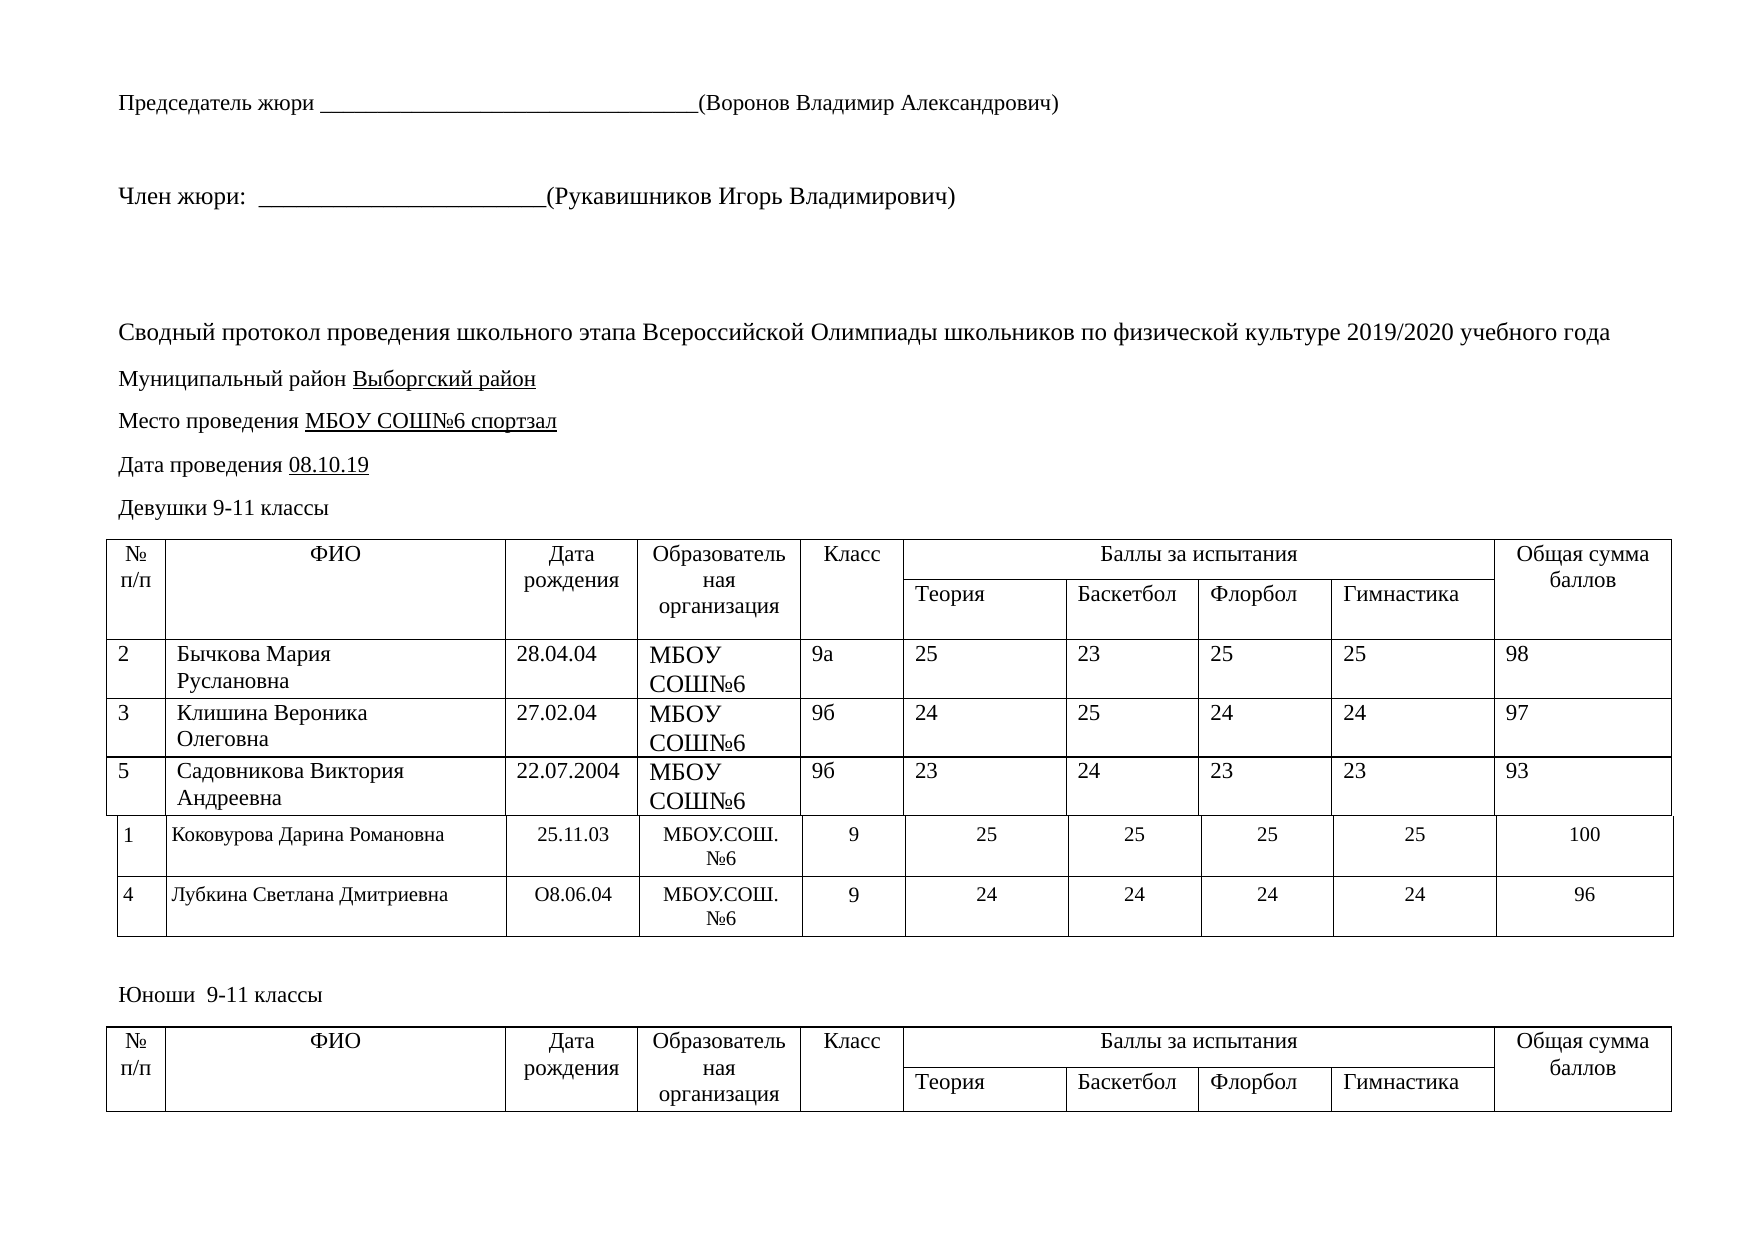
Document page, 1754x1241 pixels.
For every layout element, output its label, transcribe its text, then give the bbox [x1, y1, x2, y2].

text Девушки 9-11 классы [118, 494, 1636, 520]
table_cell Гимнастика [1332, 580, 1494, 639]
table_cell 4 [118, 877, 166, 936]
table_cell 23 [1332, 758, 1494, 815]
table_cell 24 [906, 877, 1068, 936]
table_cell 25 [904, 640, 1066, 698]
table_cell Клишина Вероника Олеговна [166, 699, 505, 756]
table_cell 24 [1069, 877, 1201, 936]
table_header ФИО [166, 1028, 505, 1111]
table_cell 23 [1199, 758, 1331, 815]
table_cell 24 [1332, 699, 1494, 756]
table_cell 9 [803, 877, 905, 936]
table_header 25 [1334, 816, 1496, 876]
table_cell 24 [1334, 877, 1496, 936]
table_cell О8.06.04 [507, 877, 639, 936]
table_cell Гимнастика [1332, 1068, 1494, 1111]
table_cell Бычкова Мария Руслановна [166, 640, 505, 698]
text Дата проведения 08.10.19 [118, 451, 1636, 477]
table_header 25.11.03 [507, 816, 639, 876]
table_header Образовательная организация [638, 1028, 800, 1111]
table_cell 24 [1199, 699, 1331, 756]
table_header Баллы за испытания [904, 540, 1494, 579]
table_header 100 [1497, 816, 1673, 876]
table_cell МБОУ СОШ№6 [638, 699, 800, 756]
table_cell Лубкина Светлана Дмитриевна [167, 877, 506, 936]
table_header ФИО [166, 540, 505, 639]
table_cell 96 [1497, 877, 1673, 936]
table_header Дата рождения [506, 540, 637, 639]
table_header 1 [118, 816, 166, 876]
table_header № п/п [107, 540, 165, 639]
table_header 9 [803, 816, 905, 876]
table_header Дата рождения [506, 1028, 637, 1111]
table_header Коковурова Дарина Романовна [167, 816, 506, 876]
table_cell 9б [801, 758, 903, 815]
table_header 25 [1202, 816, 1333, 876]
table_header МБОУ.СОШ. №6 [640, 816, 802, 876]
table_header Баллы за испытания [904, 1028, 1494, 1067]
table_cell МБОУ СОШ№6 [638, 640, 800, 698]
table_cell МБОУ СОШ№6 [638, 758, 800, 815]
table_header Класс [801, 1028, 903, 1111]
table_cell 25 [1067, 699, 1198, 756]
table_cell 3 [107, 699, 165, 756]
table_cell Садовникова Виктория Андреевна [166, 758, 505, 815]
table_cell МБОУ.СОШ. №6 [640, 877, 802, 936]
table_cell 28.04.04 [506, 640, 637, 698]
table_header 25 [906, 816, 1068, 876]
table_header № п/п [107, 1028, 165, 1111]
table_cell 25 [1199, 640, 1331, 698]
table_cell 97 [1495, 699, 1671, 756]
table_cell 23 [904, 758, 1066, 815]
table_cell 98 [1495, 640, 1671, 698]
table_cell 24 [1202, 877, 1333, 936]
table_cell 22.07.2004 [506, 758, 637, 815]
text Юноши 9-11 классы [118, 981, 1636, 1008]
table_cell 24 [1067, 758, 1198, 815]
table_cell 24 [904, 699, 1066, 756]
table_cell Теория [904, 580, 1066, 639]
table_header Общая сумма баллов [1495, 540, 1671, 639]
text Сводный протокол проведения школьного этапа Всероссийской Олимпиады школьников по физической культуре 2019/2020 учебного года [118, 317, 1636, 346]
table_cell 25 [1332, 640, 1494, 698]
table_cell 5 [107, 758, 165, 815]
text Место проведения МБОУ СОШ№6 спортзал [118, 408, 1636, 434]
table_cell 93 [1495, 758, 1671, 815]
table_header Образовательная организация [638, 540, 800, 639]
table_cell Баскетбол [1067, 1068, 1198, 1111]
table_cell Флорбол [1199, 580, 1331, 639]
text Муниципальный район Выборгский район [118, 364, 1636, 391]
table_cell Баскетбол [1067, 580, 1198, 639]
table_cell 2 [107, 640, 165, 698]
table_header Общая сумма баллов [1495, 1028, 1671, 1111]
table_header Класс [801, 540, 903, 639]
table_cell 23 [1067, 640, 1198, 698]
table_cell 9б [801, 699, 903, 756]
table_cell Флорбол [1199, 1068, 1331, 1111]
table_cell 9а [801, 640, 903, 698]
text Председатель жюри _________________________________(Воронов Владимир Александрович) [118, 88, 1636, 115]
table_cell 27.02.04 [506, 699, 637, 756]
table_header 25 [1069, 816, 1201, 876]
text Член жюри: _______________________(Рукавишников Игорь Владимирович) [118, 181, 1636, 210]
table_cell Теория [904, 1068, 1066, 1111]
